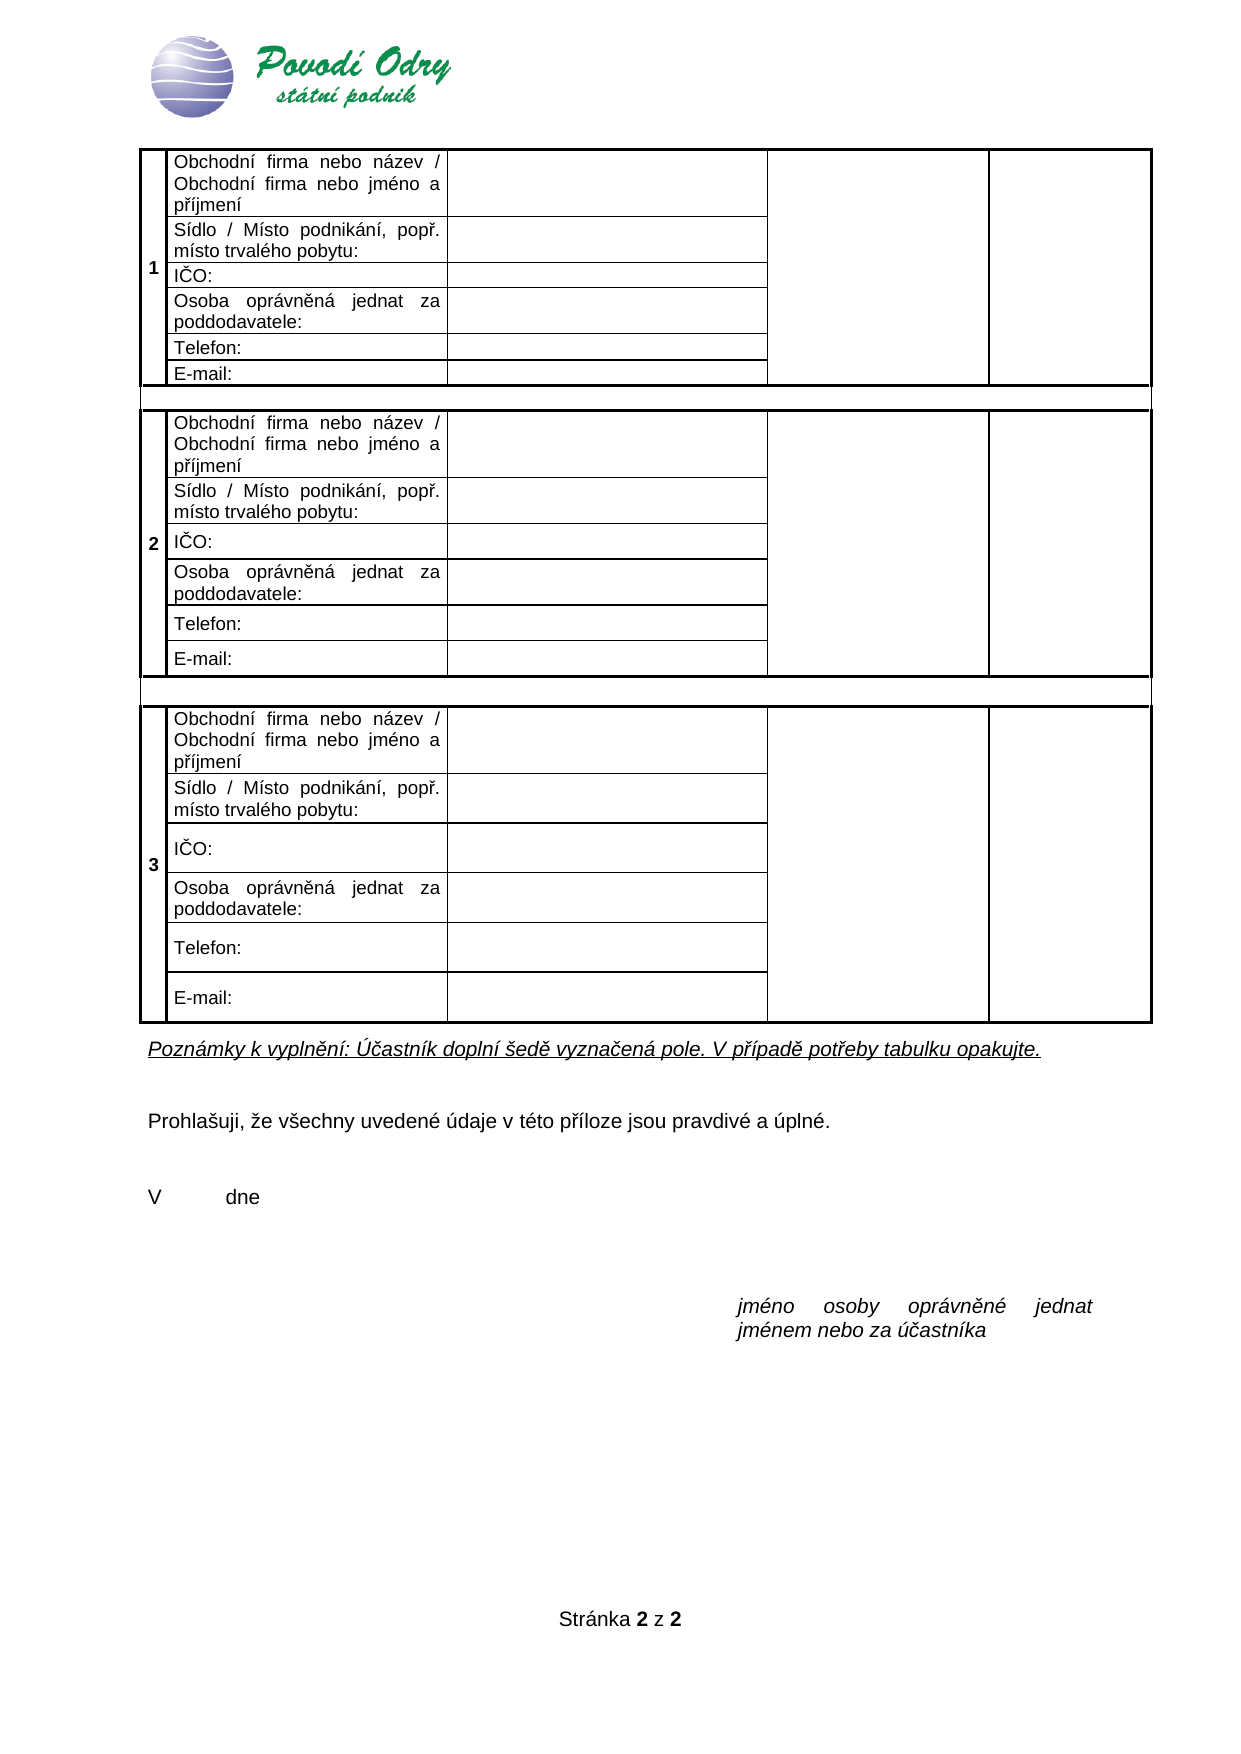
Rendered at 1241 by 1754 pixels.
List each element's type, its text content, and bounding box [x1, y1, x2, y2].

table_cell IČO: [168, 824, 447, 872]
table_cell E-mail: [168, 973, 447, 1021]
text jméno osoby oprávněné jednat jménem nebo za účastníka [738, 1294, 1092, 1342]
table_cell Obchodní firma nebo název / Obchodní firma nebo jméno a příjmení [168, 412, 447, 476]
table_cell [990, 705, 1150, 1021]
table_cell Obchodní firma nebo název / Obchodní firma nebo jméno a příjmení [168, 151, 447, 216]
table_cell Osoba oprávněná jednat za poddodavatele: [168, 873, 447, 921]
table_cell [448, 708, 767, 772]
table_cell Sídlo / Místo podnikání, popř. místo trvalého pobytu: [168, 217, 447, 262]
table_cell [448, 412, 767, 476]
table_cell [990, 151, 1150, 384]
table_cell Sídlo / Místo podnikání, popř. místo trvalého pobytu: [168, 774, 447, 822]
table_cell Telefon: [168, 606, 447, 640]
table_cell [448, 774, 767, 822]
table_cell [768, 412, 988, 675]
text Prohlašuji, že všechny uvedené údaje v této příloze jsou pravdivé a úplné. [148, 1109, 1092, 1133]
table_cell [768, 151, 988, 384]
table_cell [448, 478, 767, 523]
table_cell [448, 524, 767, 558]
table_cell [448, 973, 767, 1021]
table_cell Sídlo / Místo podnikání, popř. místo trvalého pobytu: [168, 478, 447, 523]
table_cell [448, 606, 767, 640]
table_cell 1 [142, 151, 165, 384]
picture [148, 34, 455, 118]
table_cell [448, 334, 767, 359]
table_cell 3 [142, 705, 165, 1021]
table_cell IČO: [168, 263, 447, 286]
table_cell [448, 288, 767, 333]
table_cell [768, 708, 988, 1021]
table_cell Osoba oprávněná jednat za poddodavatele: [168, 288, 447, 333]
table_cell 2 [142, 409, 165, 675]
table_cell [448, 217, 767, 262]
table_cell [990, 409, 1150, 675]
table_cell E-mail: [168, 641, 447, 675]
table_cell [448, 560, 767, 604]
table_cell [448, 151, 767, 216]
table_cell E-mail: [168, 361, 447, 384]
table_cell Osoba oprávněná jednat za poddodavatele: [168, 560, 447, 604]
table_cell [448, 641, 767, 675]
table_cell [448, 824, 767, 872]
text V dne [148, 1185, 1092, 1209]
table_cell [141, 675, 1151, 704]
table_cell [448, 923, 767, 971]
table_cell [448, 263, 767, 286]
table_cell Telefon: [168, 923, 447, 971]
table_cell [448, 361, 767, 384]
text Poznámky k vyplnění: Účastník doplní šedě vyznačená pole. V případě potřeby tabulku opakujte. [148, 1036, 1092, 1060]
table_cell Telefon: [168, 334, 447, 359]
table_cell Obchodní firma nebo název / Obchodní firma nebo jméno a příjmení [168, 708, 447, 772]
table_cell [448, 873, 767, 921]
table_cell [141, 384, 1151, 408]
table_cell IČO: [168, 524, 447, 558]
